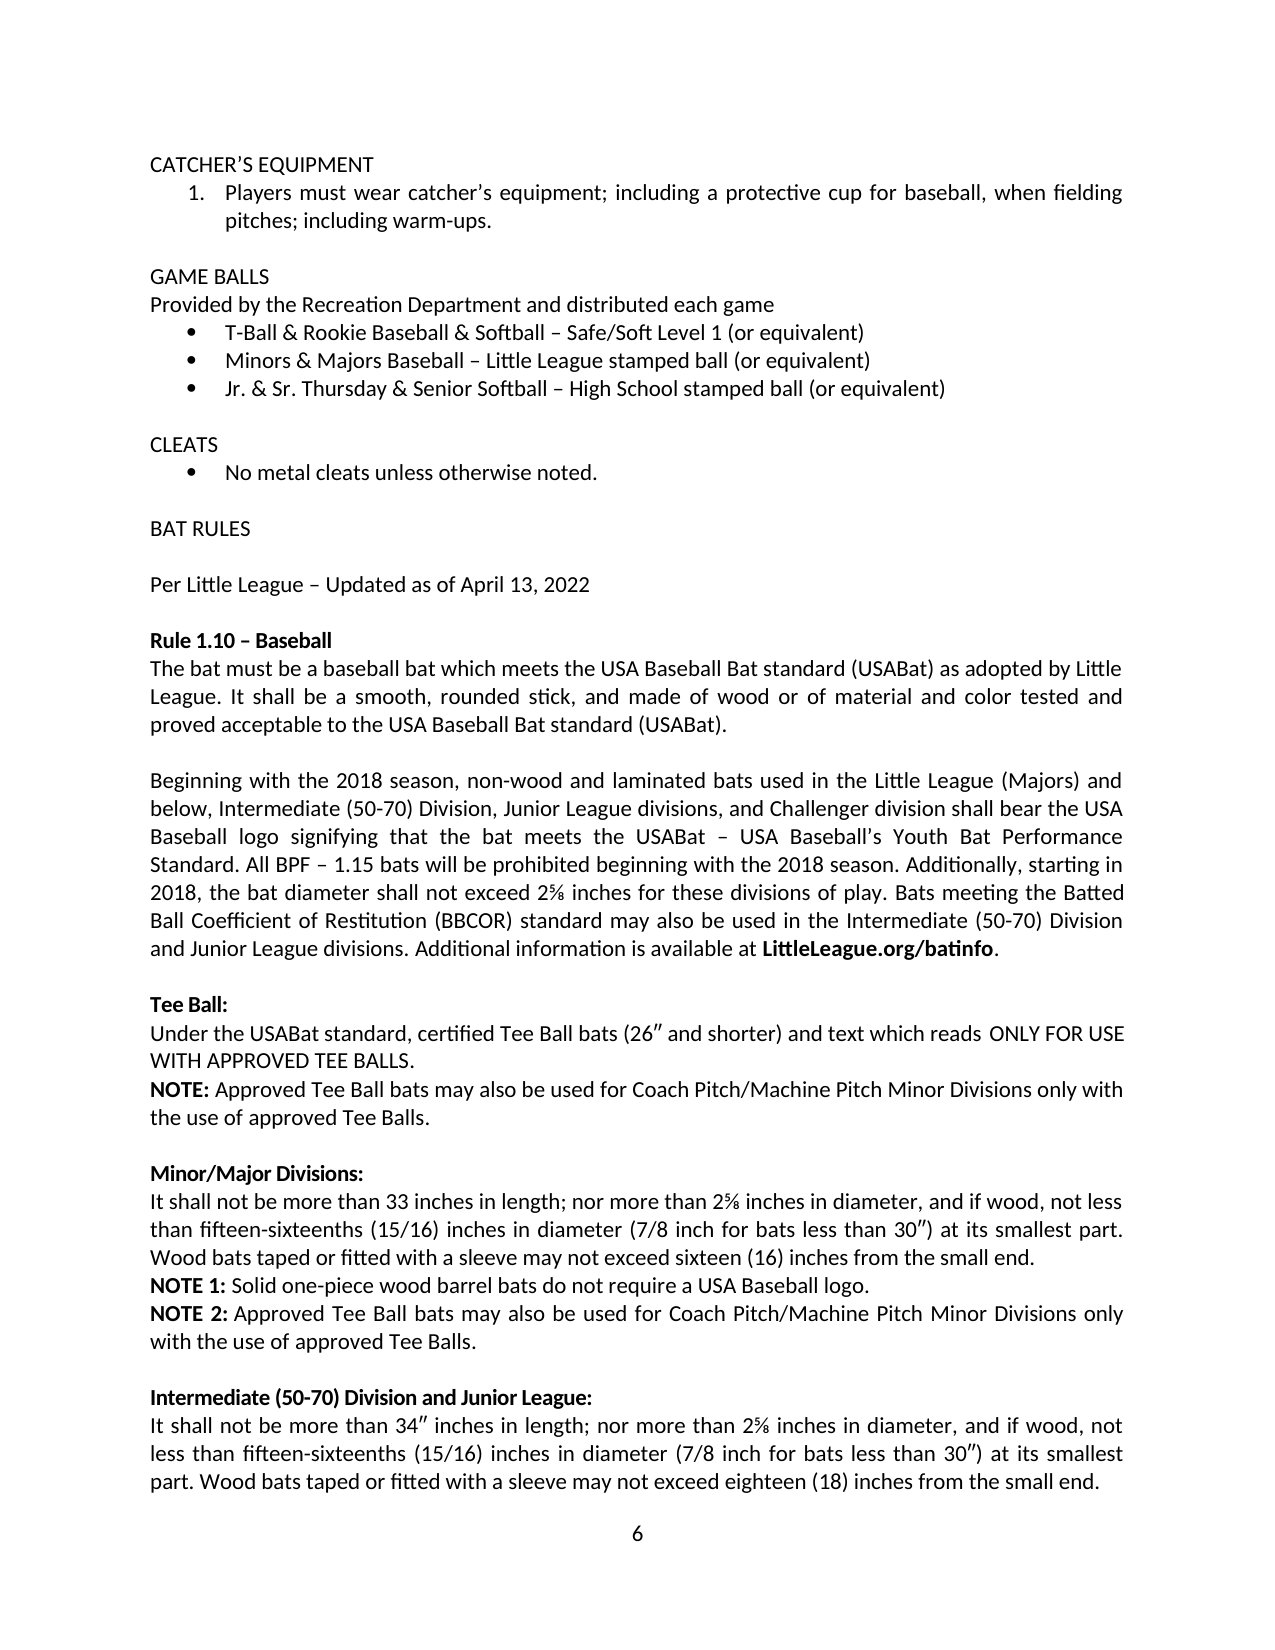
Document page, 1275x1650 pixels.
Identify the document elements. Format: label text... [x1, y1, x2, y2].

text Tee Ball: [150, 991, 1125, 1019]
text NOTE: Approved Tee Ball bats may also be used for Coach Pitch/Machine Pitch Minor Divisions only with the use of approved Tee Balls. [150, 1075, 1125, 1131]
text Per Little League – Updated as of April 13, 2022 [150, 570, 1125, 598]
list No metal cleats unless otherwise noted. [187, 458, 1125, 486]
text NOTE 2: Approved Tee Ball bats may also be used for Coach Pitch/Machine Pitch Minor Divisions only with the use of approved Tee Balls. [150, 1299, 1125, 1355]
text It shall not be more than 33 inches in length; nor more than 2⅝ inches in diameter, and if wood, not less than fifteen-sixteenths (15/16) inches in diameter (7/8 inch for bats less than 30″) at its smallest part. Wood bats taped or fitted with a sleeve may not exceed sixteen (16) inches from the small end. [150, 1187, 1125, 1271]
text CLEATS [150, 430, 1125, 458]
list Minors & Majors Baseball – Little League stamped ball (or equivalent) [187, 346, 1125, 374]
text NOTE 1: Solid one-piece wood barrel bats do not require a USA Baseball logo. [150, 1271, 1125, 1299]
text CATCHER’S EQUIPMENT [150, 150, 1125, 178]
text The bat must be a baseball bat which meets the USA Baseball Bat standard (USABat) as adopted by Little League. It shall be a smooth, rounded stick, and made of wood or of material and color tested and proved acceptable to the USA Baseball Bat standard (USABat). [150, 654, 1125, 738]
list Jr. & Sr. Thursday & Senior Softball – High School stamped ball (or equivalent) [187, 374, 1125, 402]
text Minor/Major Divisions: [150, 1159, 1125, 1187]
text Intermediate (50-70) Division and Junior League: [150, 1383, 1125, 1411]
text BAT RULES [150, 514, 1125, 542]
text Beginning with the 2018 season, non-wood and laminated bats used in the Little League (Majors) and below, Intermediate (50-70) Division, Junior League divisions, and Challenger division shall bear the USA Baseball logo signifying that the bat meets the USABat – USA Baseball’s Youth Bat Performance Standard. All BPF – 1.15 bats will be prohibited beginning with the 2018 season. Additionally, starting in 2018, the bat diameter shall not exceed 2⅝ inches for these divisions of play. Bats meeting the Batted Ball Coefficient of Restitution (BBCOR) standard may also be used in the Intermediate (50-70) Division and Junior League divisions. Additional information is available at LittleLeague.org/batinfo. [150, 766, 1125, 963]
text GAME BALLS [150, 262, 1125, 290]
text Under the USABat standard, certified Tee Ball bats (26″ and shorter) and text which reads ONLY FOR USE WITH APPROVED TEE BALLS. [150, 1019, 1125, 1075]
text Rule 1.10 – Baseball [150, 626, 1125, 654]
text It shall not be more than 34″ inches in length; nor more than 2⅝ inches in diameter, and if wood, not less than fifteen-sixteenths (15/16) inches in diameter (7/8 inch for bats less than 30″) at its smallest part. Wood bats taped or fitted with a sleeve may not exceed eighteen (18) inches from the small end. [150, 1411, 1125, 1495]
list Players must wear catcher’s equipment; including a protective cup for baseball, when fielding pitches; including warm-ups. [187, 178, 1125, 234]
list T-Ball & Rookie Baseball & Softball – Safe/Soft Level 1 (or equivalent) [187, 318, 1125, 346]
text Provided by the Recreation Department and distributed each game [150, 290, 1125, 318]
